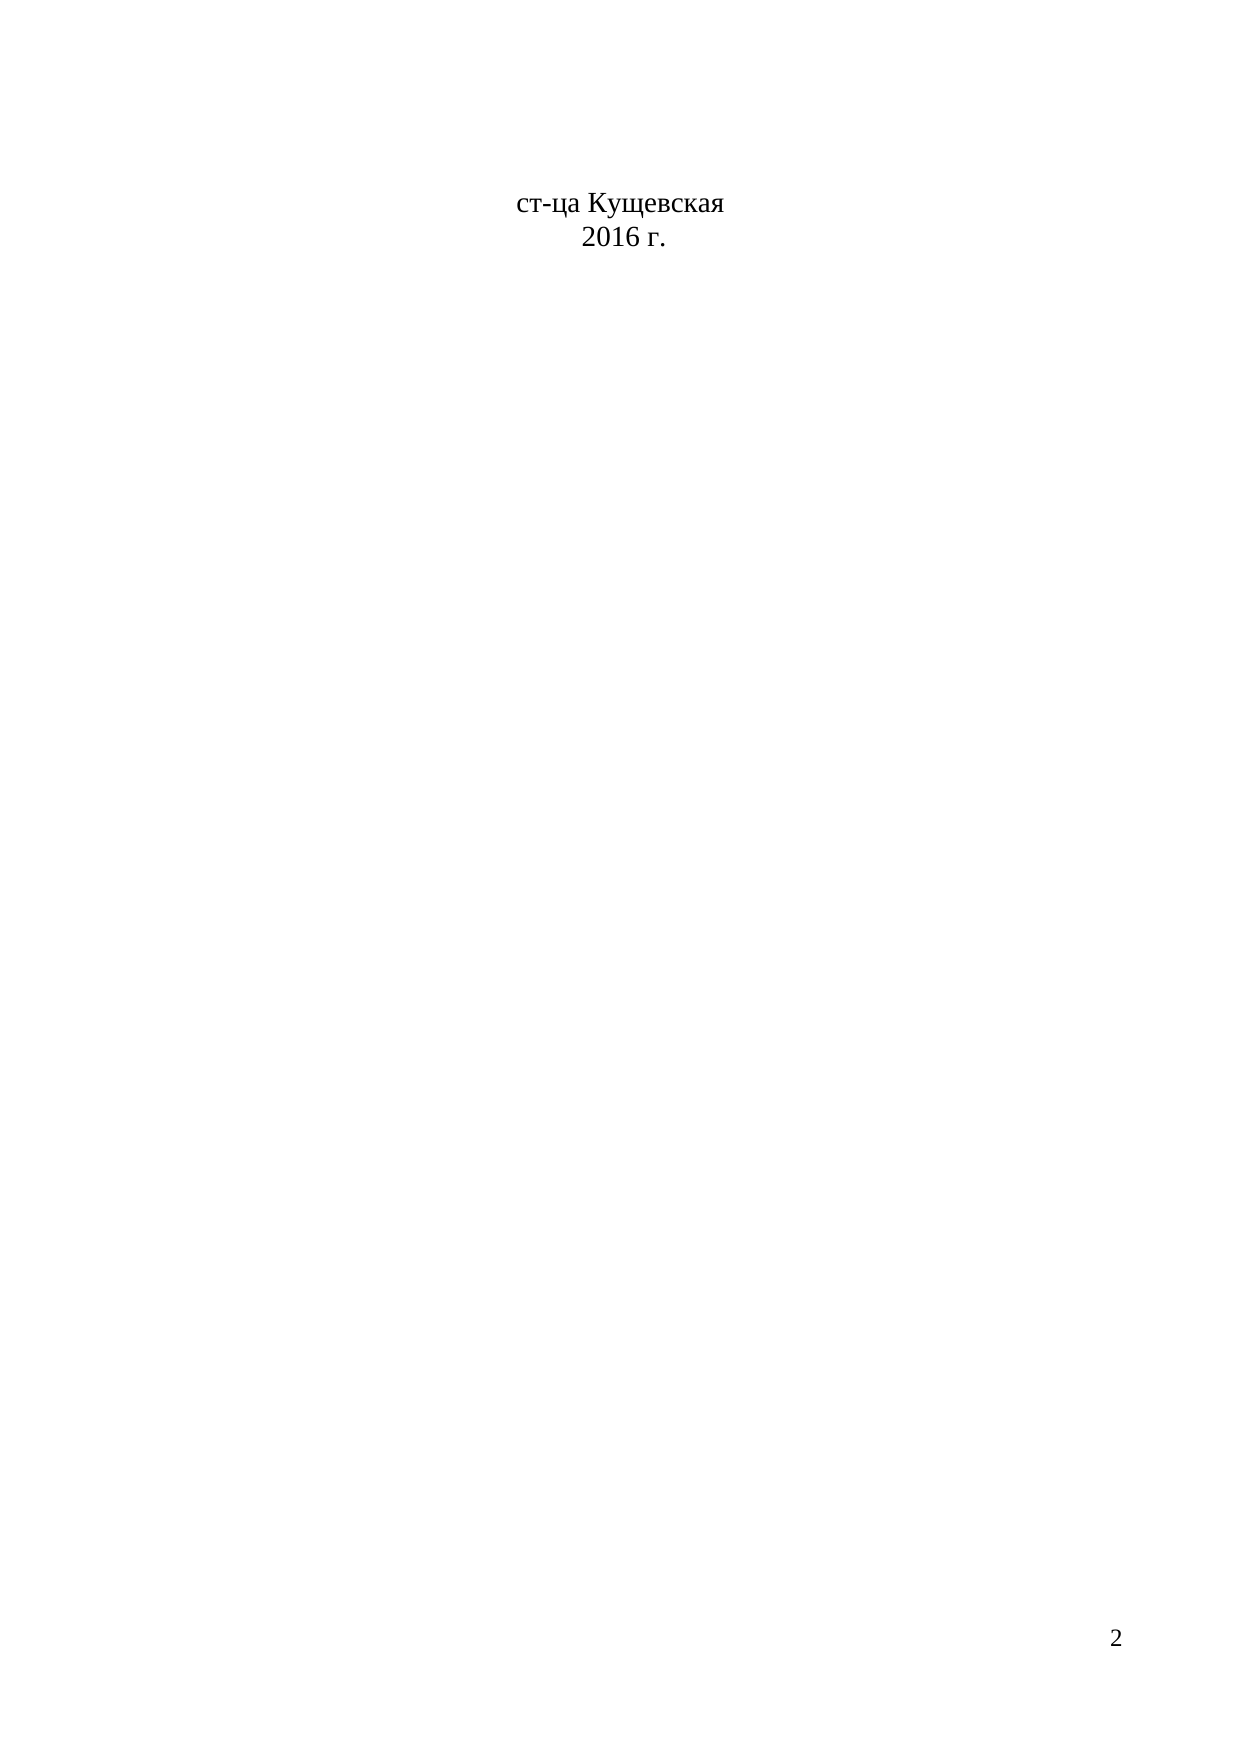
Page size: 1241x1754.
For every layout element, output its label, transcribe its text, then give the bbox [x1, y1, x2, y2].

text ст-ца Кущевская [118, 185, 1122, 219]
text 2016 г. [118, 219, 1122, 252]
